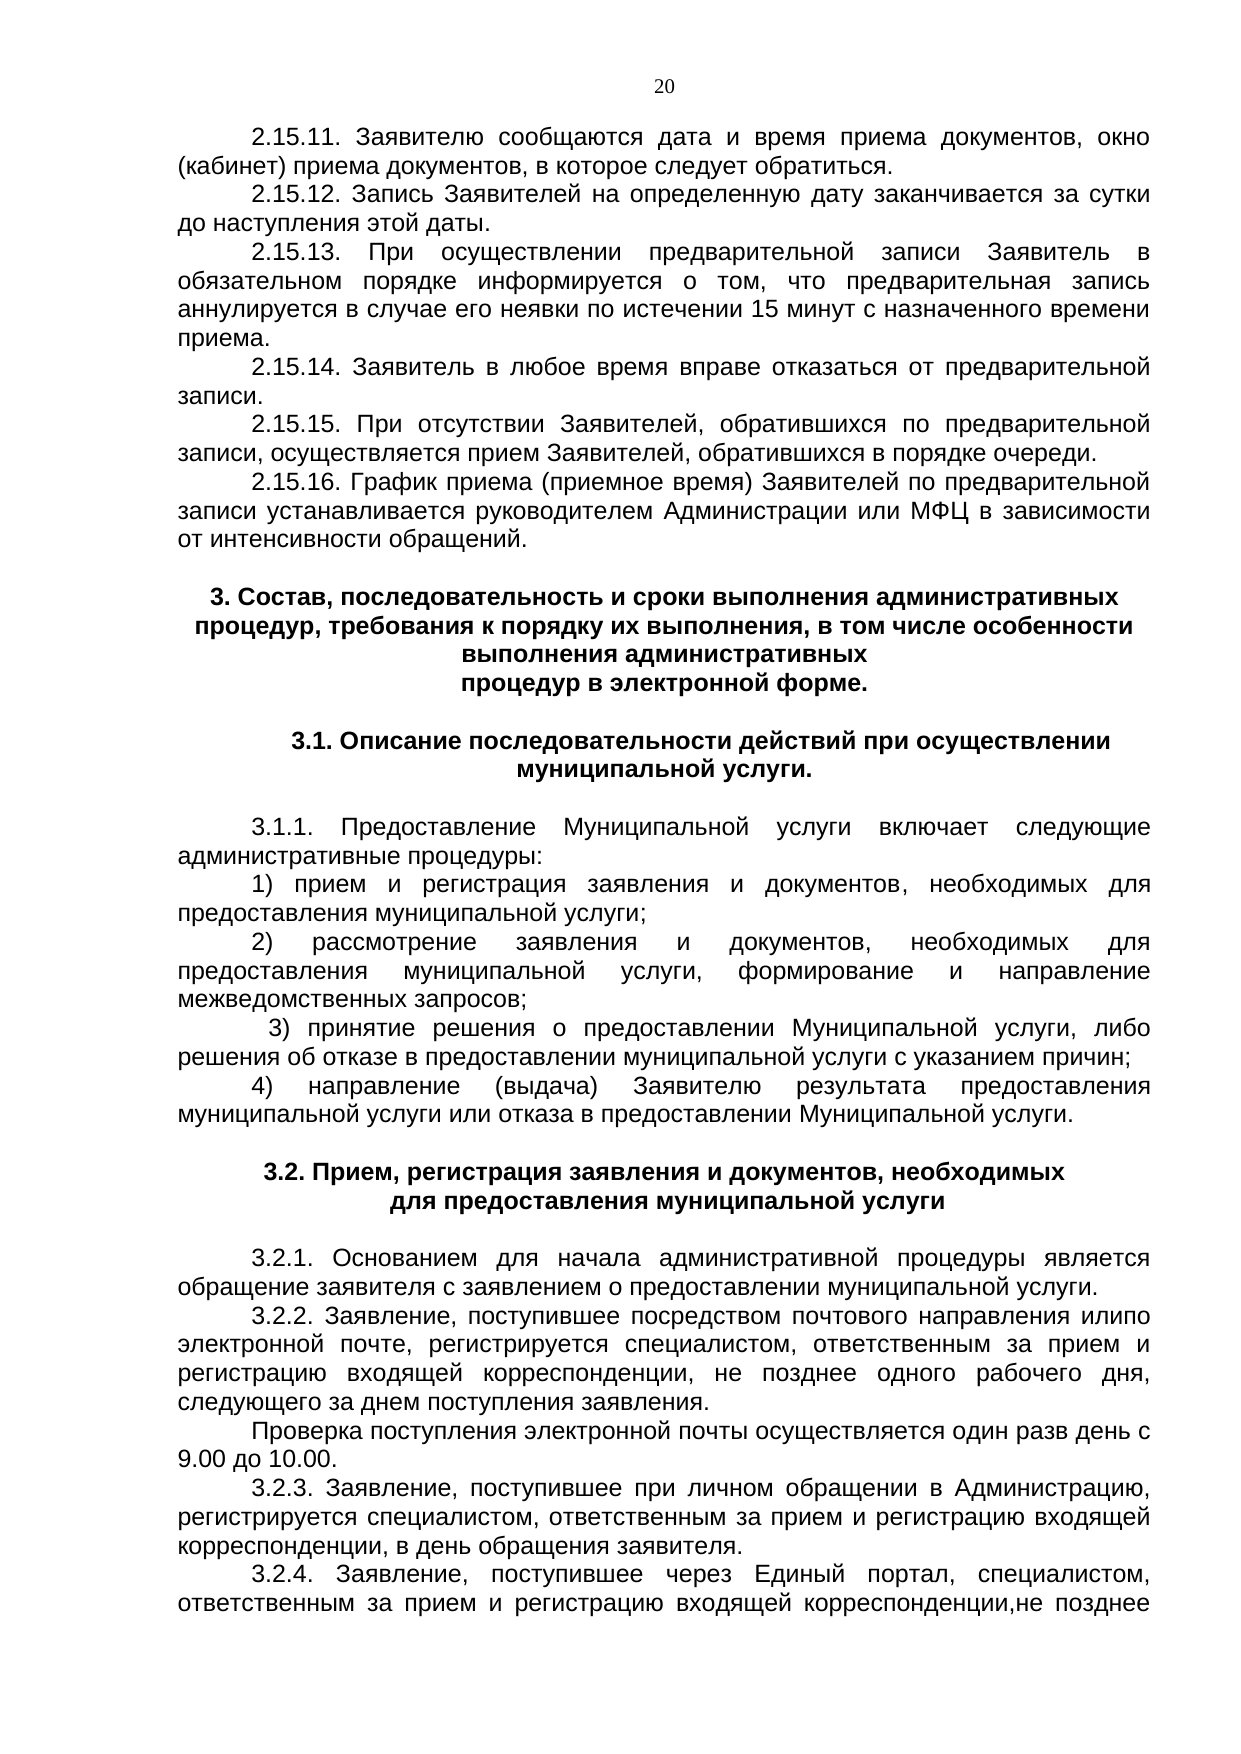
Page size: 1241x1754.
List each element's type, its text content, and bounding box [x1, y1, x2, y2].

text 2.15.15. При отсутствии Заявителей, обратившихся по предварительной записи, осуществляется прием Заявителей, обратившихся в порядке очереди. [177, 409, 1152, 467]
text 3.2.3. Заявление, поступившее при личном обращении в Администрацию, регистрируется специалистом, ответственным за прием и регистрацию входящей корреспонденции, в день обращения заявителя. [177, 1473, 1152, 1559]
text 3.1.1. Предоставление Муниципальной услуги включает следующие административные процедуры: [177, 812, 1152, 869]
text 3.1. Описание последовательности действий при осуществлении муниципальной услуги. [177, 726, 1152, 783]
text 4) направление (выдача) Заявителю результата предоставления муниципальной услуги или отказа в предоставлении Муниципальной услуги. [177, 1071, 1152, 1128]
text 3.2.2. Заявление, поступившее посредством почтового направления илипо электронной почте, регистрируется специалистом, ответственным за прием и регистрацию входящей корреспонденции, не позднее одного рабочего дня, следующего за днем поступления заявления. [177, 1301, 1152, 1416]
text процедур в электронной форме. [177, 668, 1152, 697]
text 2.15.13. При осуществлении предварительной записи Заявитель в обязательном порядке информируется о том, что предварительная запись аннулируется в случае его неявки по истечении 15 минут с назначенного времени приема. [177, 237, 1152, 352]
text 2.15.16. График приема (приемное время) Заявителей по предварительной записи устанавливается руководителем Администрации или МФЦ в зависимости от интенсивности обращений. [177, 467, 1152, 553]
text 3. Состав, последовательность и сроки выполнения административных процедур, требования к порядку их выполнения, в том числе особенности выполнения административных [177, 582, 1152, 668]
text 3) принятие решения о предоставлении Муниципальной услуги, либо решения об отказе в предоставлении муниципальной услуги с указанием причин; [177, 1013, 1152, 1071]
text 3.2. Прием, регистрация заявления и документов, необходимых [177, 1157, 1152, 1186]
text Проверка поступления электронной почты осуществляется один разв день с 9.00 до 10.00. [177, 1416, 1152, 1473]
text 2.15.12. Запись Заявителей на определенную дату заканчивается за сутки до наступления этой даты. [177, 179, 1152, 237]
text 2) рассмотрение заявления и документов, необходимых для предоставления муниципальной услуги, формирование и направление межведомственных запросов; [177, 927, 1152, 1013]
text 1) прием и регистрация заявления и документов, необходимых для предоставления муниципальной услуги; [177, 869, 1152, 927]
text 2.15.11. Заявителю сообщаются дата и время приема документов, окно (кабинет) приема документов, в которое следует обратиться. [177, 122, 1152, 179]
text 2.15.14. Заявитель в любое время вправе отказаться от предварительной записи. [177, 352, 1152, 409]
text для предоставления муниципальной услуги [177, 1186, 1152, 1214]
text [177, 1559, 1152, 1617]
text 3.2.1. Основанием для начала административной процедуры является обращение заявителя с заявлением о предоставлении муниципальной услуги. [177, 1243, 1152, 1301]
